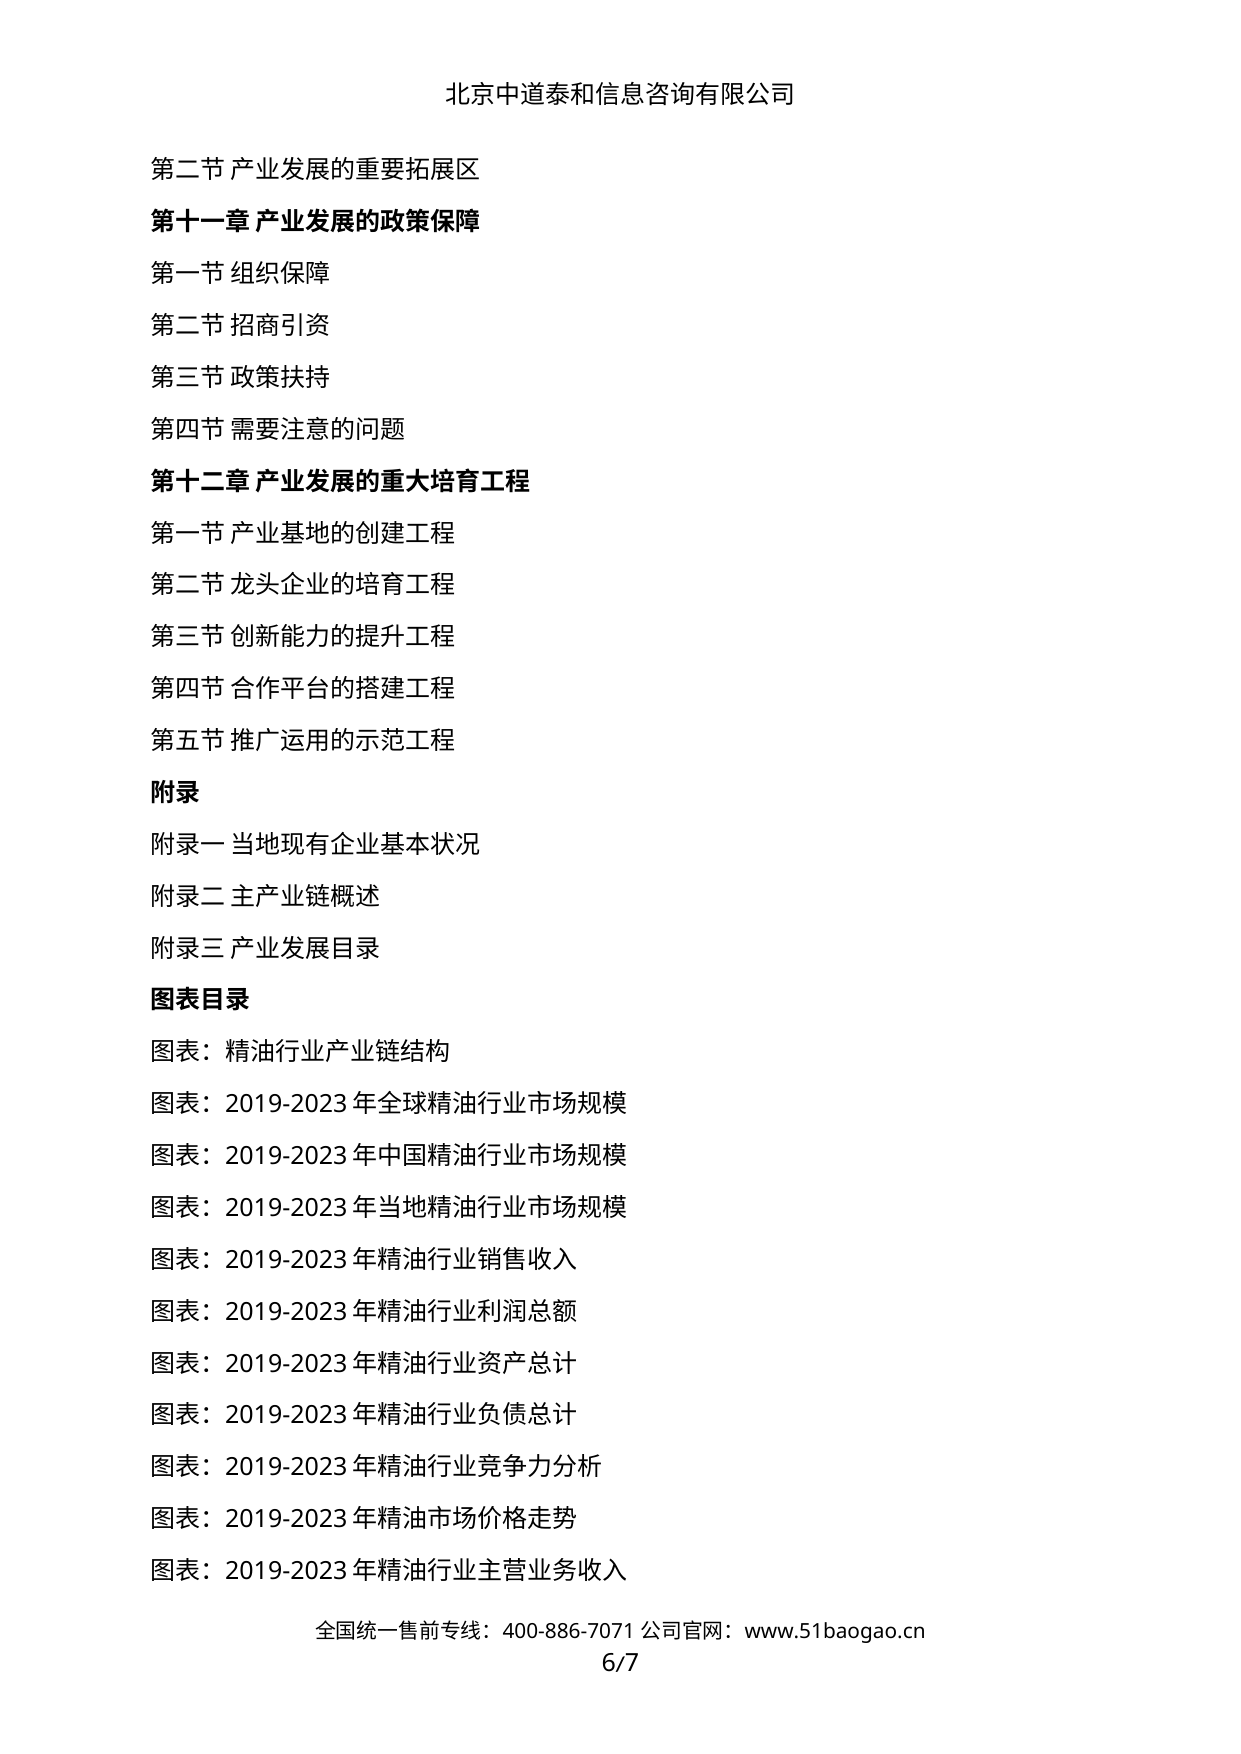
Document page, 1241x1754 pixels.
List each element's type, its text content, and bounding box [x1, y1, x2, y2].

text 附录二 主产业链概述 [150, 876, 1090, 912]
text 图表：2019-2023年精油行业销售收入 [150, 1239, 1090, 1276]
text 图表：2019-2023年精油行业负债总计 [150, 1395, 1090, 1431]
text 图表：2019-2023年全球精油行业市场规模 [150, 1084, 1090, 1120]
text 第五节 推广运用的示范工程 [150, 721, 1090, 757]
text 图表：2019-2023年当地精油行业市场规模 [150, 1187, 1090, 1224]
text 图表：2019-2023年精油行业利润总额 [150, 1291, 1090, 1327]
text 第四节 合作平台的搭建工程 [150, 669, 1090, 705]
text 第二节 龙头企业的培育工程 [150, 565, 1090, 601]
text 附录 [150, 772, 1090, 809]
text 第一节 组织保障 [150, 254, 1090, 290]
text 图表：2019-2023年精油行业资产总计 [150, 1343, 1090, 1379]
text 图表：2019-2023年中国精油行业市场规模 [150, 1136, 1090, 1172]
text 附录三 产业发展目录 [150, 928, 1090, 964]
text 第三节 创新能力的提升工程 [150, 617, 1090, 653]
text 第三节 政策扶持 [150, 357, 1090, 394]
text 图表目录 [150, 980, 1090, 1016]
text 第十一章 产业发展的政策保障 [150, 202, 1090, 238]
text 第十二章 产业发展的重大培育工程 [150, 461, 1090, 497]
text 第四节 需要注意的问题 [150, 409, 1090, 446]
text 图表：2019-2023年精油行业主营业务收入 [150, 1551, 1090, 1587]
text 图表：精油行业产业链结构 [150, 1032, 1090, 1068]
text 第二节 招商引资 [150, 306, 1090, 342]
text 图表：2019-2023年精油行业竞争力分析 [150, 1447, 1090, 1483]
text 第二节 产业发展的重要拓展区 [150, 150, 1090, 186]
text 图表：2019-2023年精油市场价格走势 [150, 1499, 1090, 1535]
text 附录一 当地现有企业基本状况 [150, 824, 1090, 861]
text 第一节 产业基地的创建工程 [150, 513, 1090, 549]
